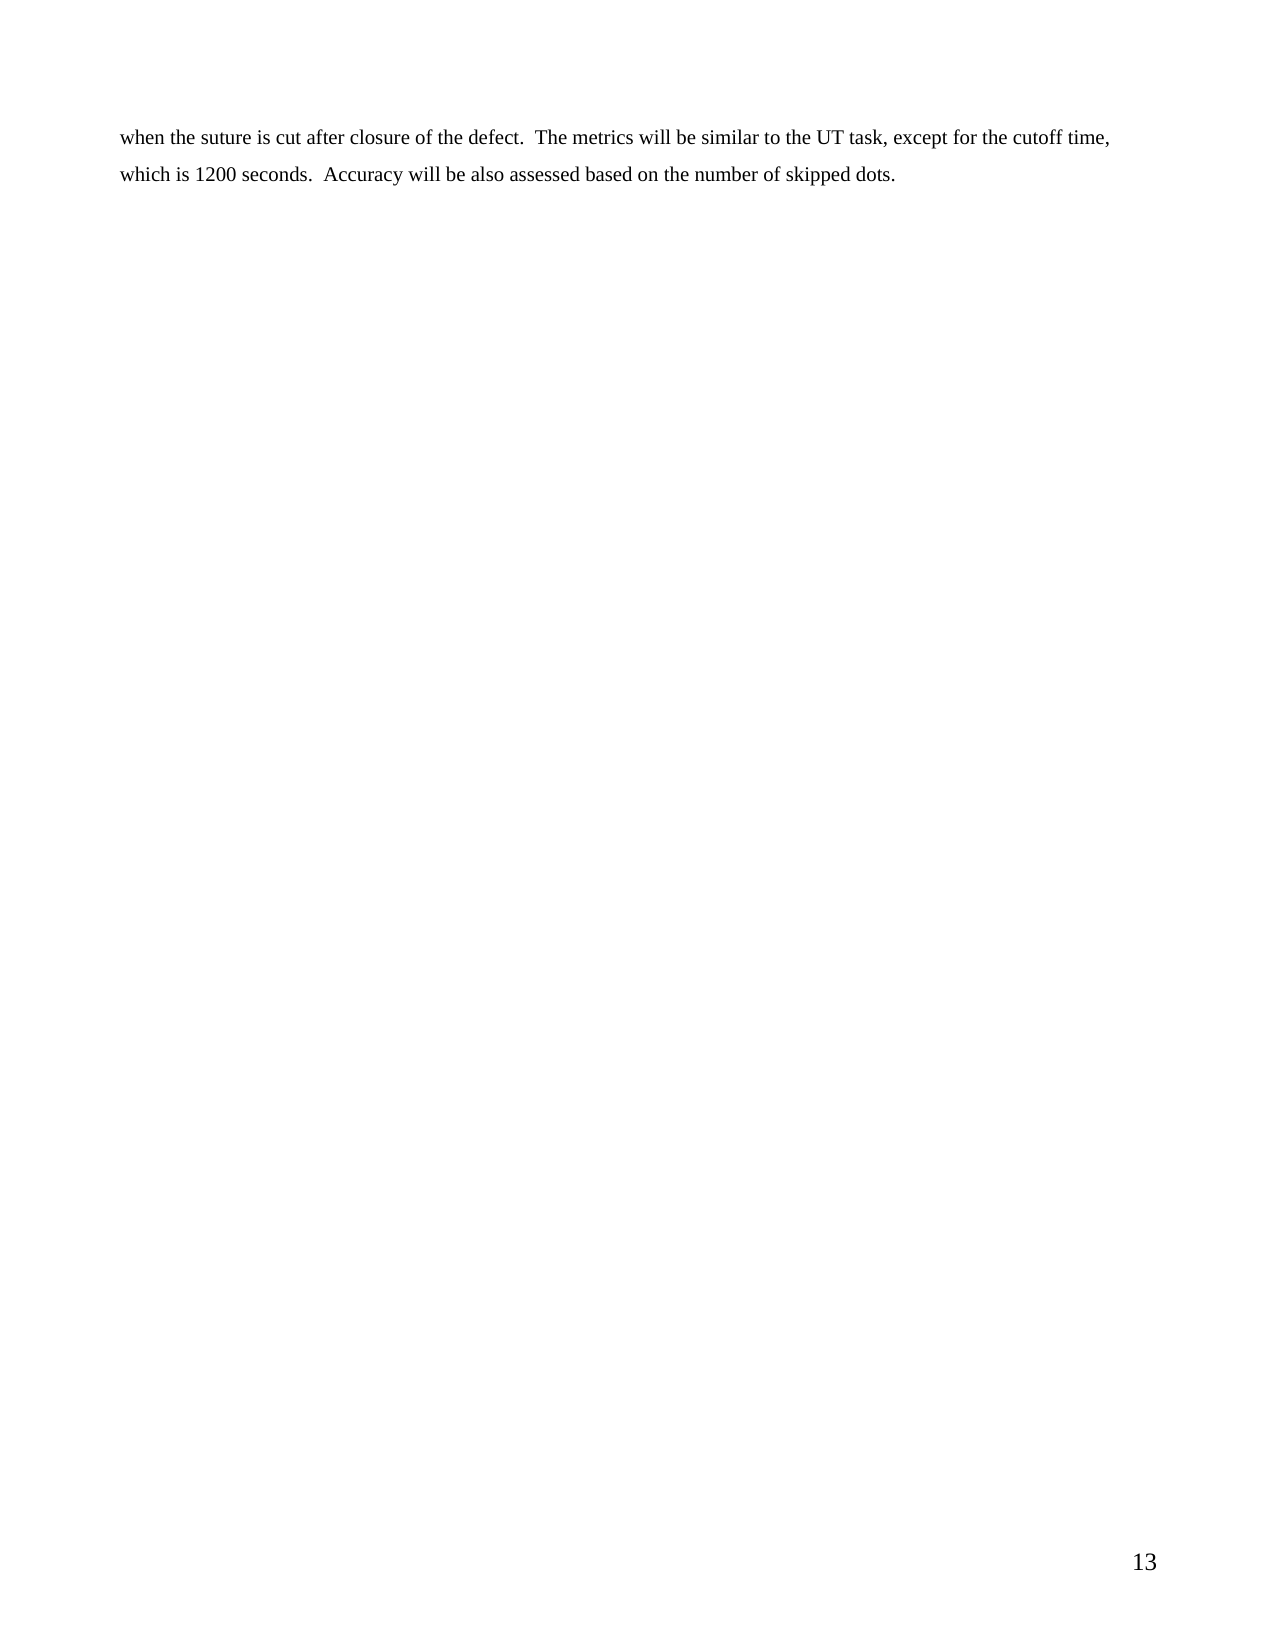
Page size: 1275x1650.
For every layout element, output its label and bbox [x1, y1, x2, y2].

text [119, 118, 1155, 193]
